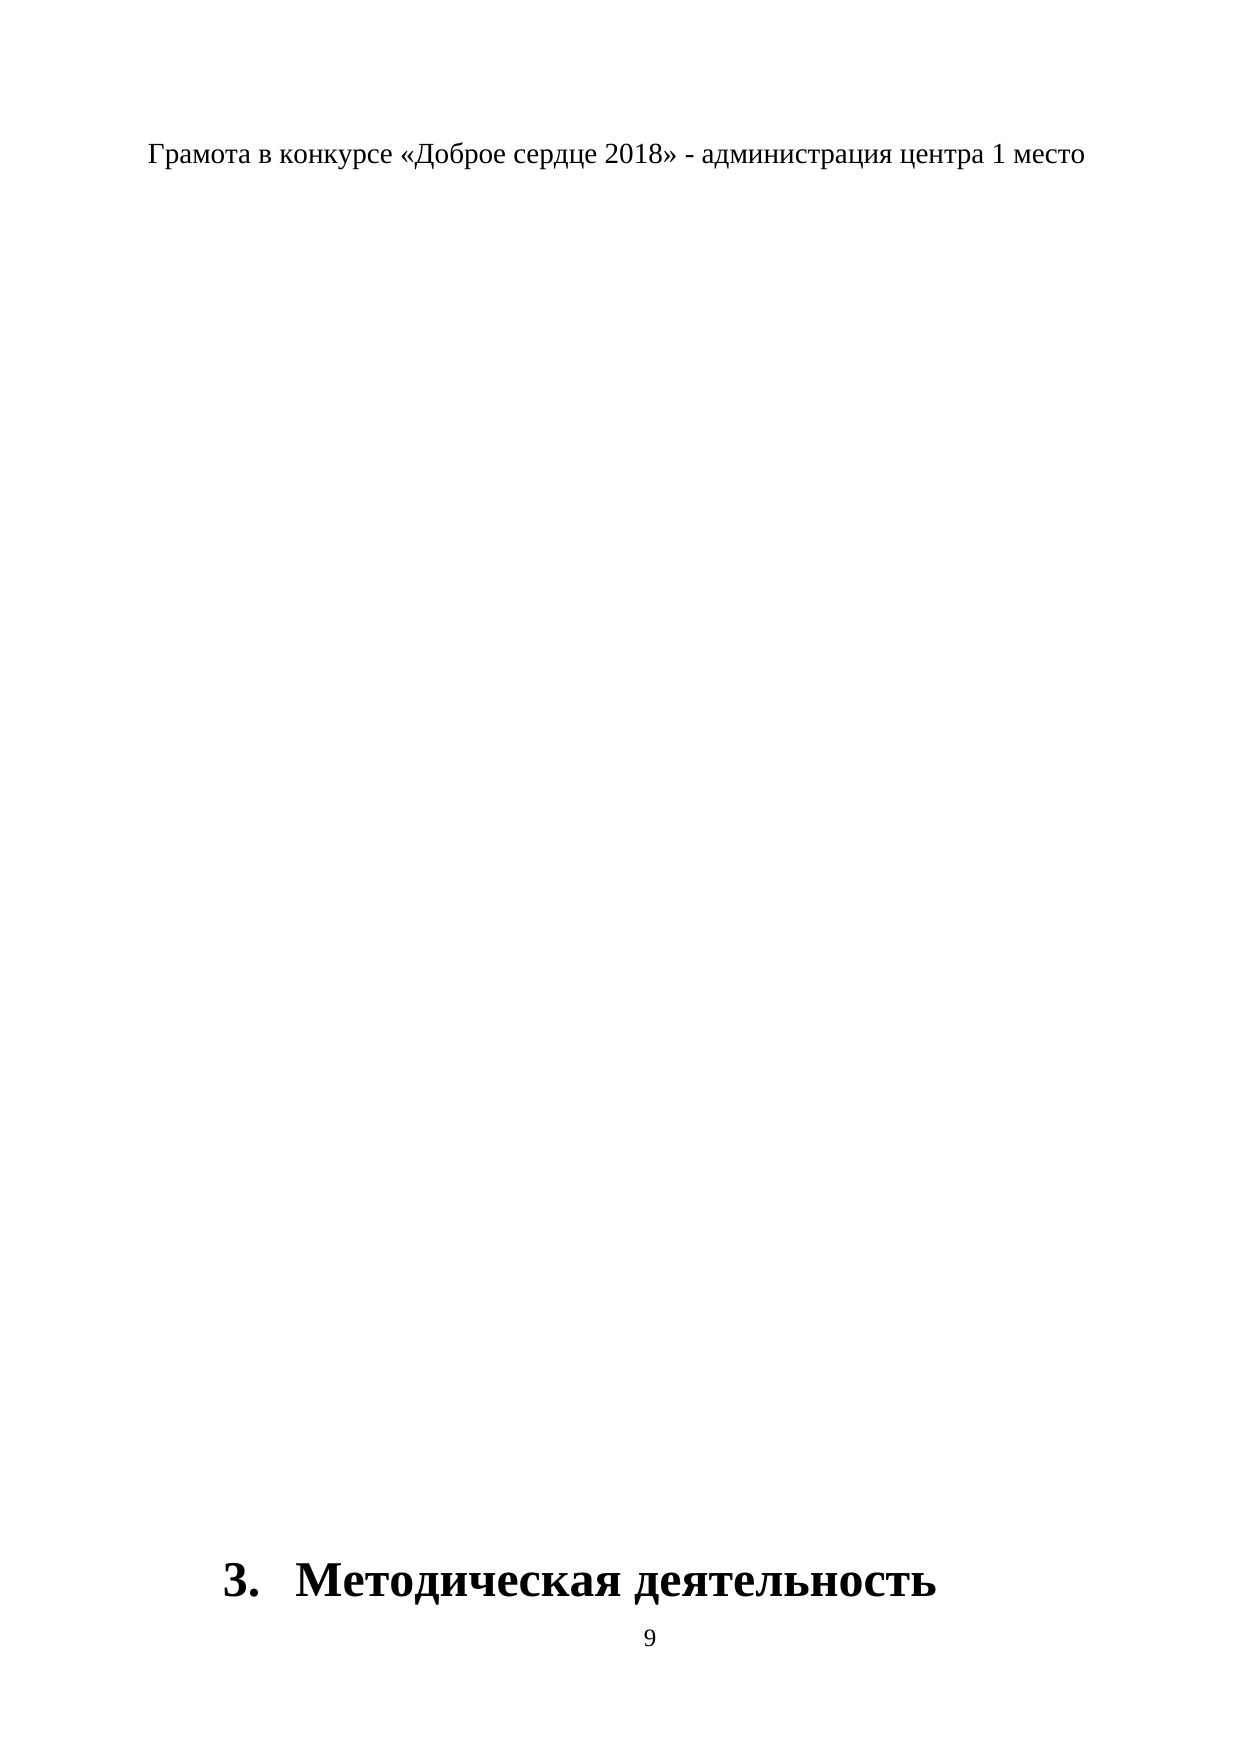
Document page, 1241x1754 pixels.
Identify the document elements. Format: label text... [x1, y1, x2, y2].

list Методическая деятельность [223, 1550, 1152, 1607]
text Грамота в конкурсе «Доброе сердце 2018» - администрация центра 1 место [148, 136, 1152, 170]
